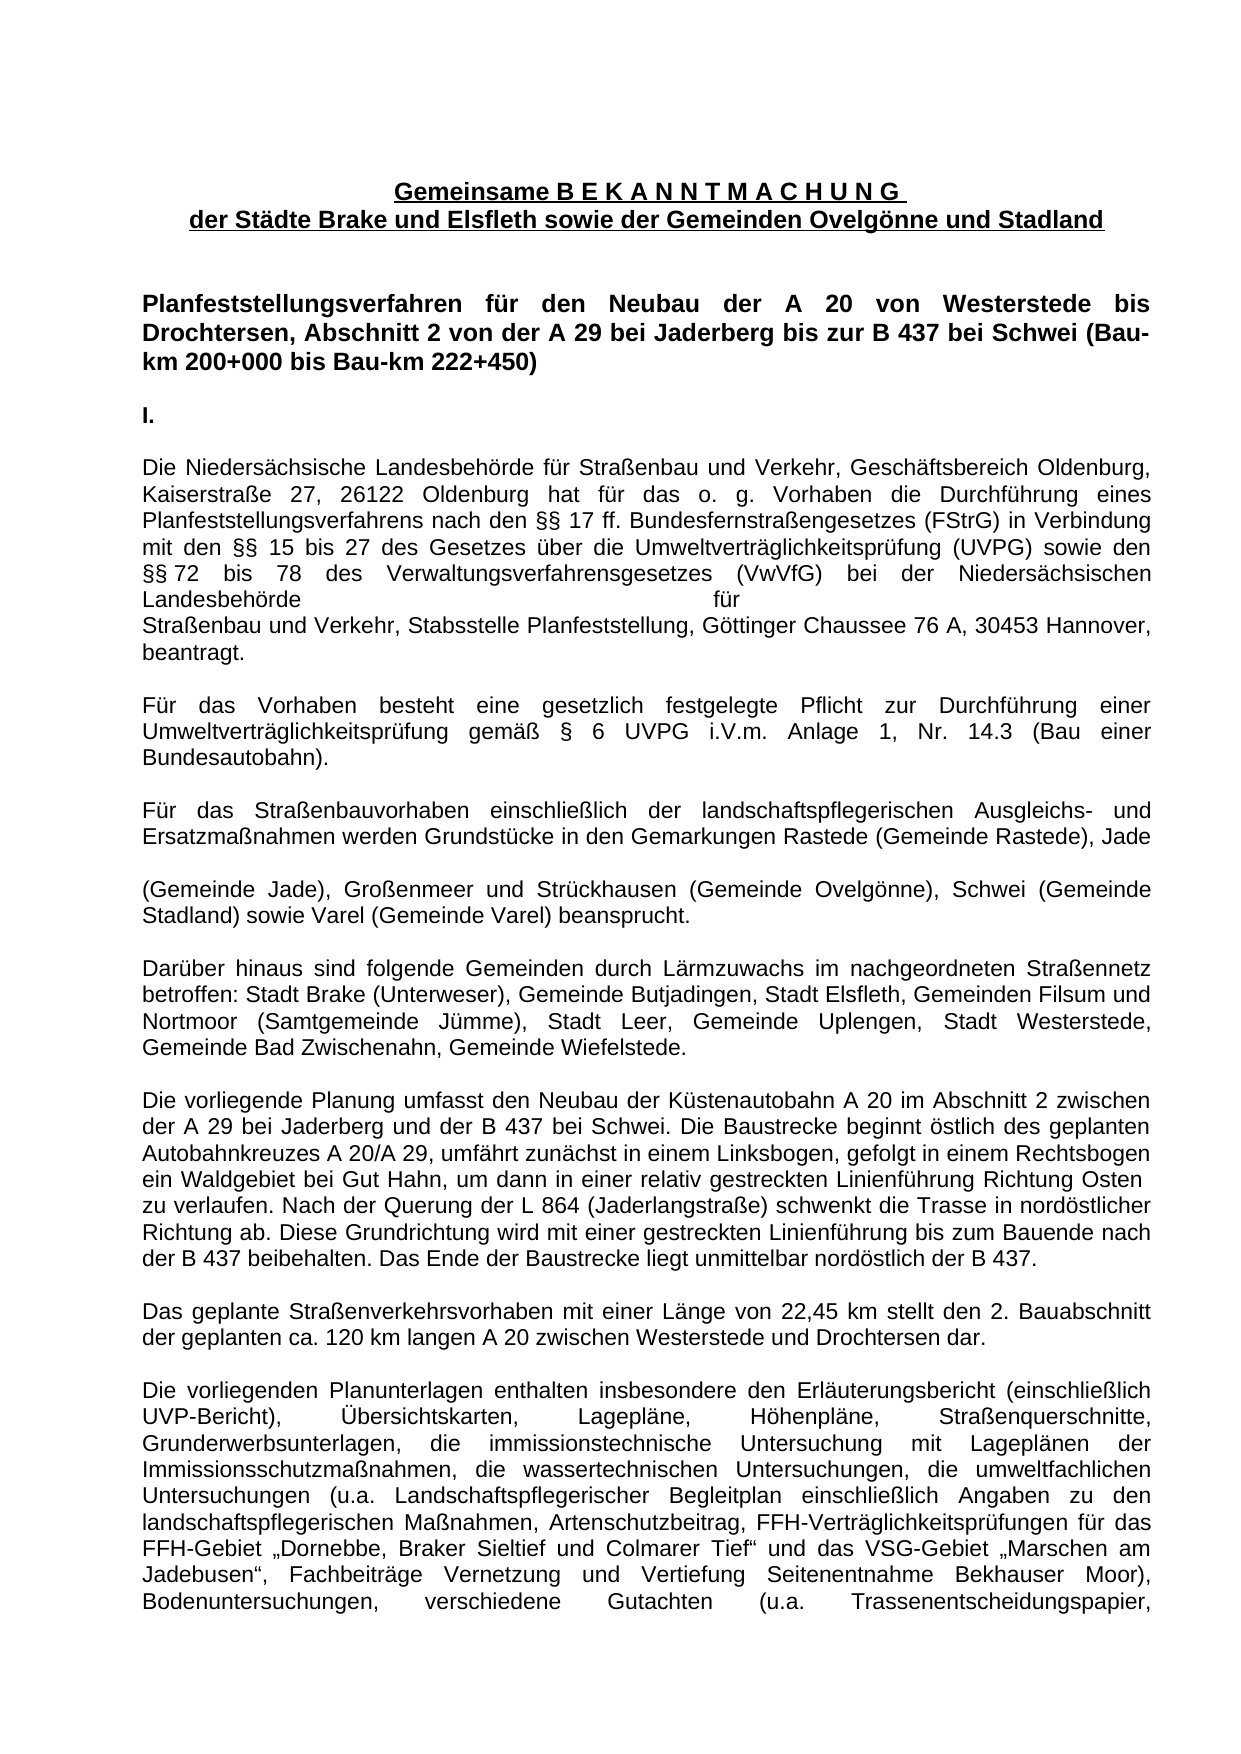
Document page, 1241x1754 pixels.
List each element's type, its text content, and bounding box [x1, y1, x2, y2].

text Für das Straßenbauvorhaben einschließlich der landschaftspflegerischen Ausgleichs- und Ersatzmaßnahmen werden Grundstücke in den Gemarkungen Rastede (Gemeinde Rastede), Jade (Gemeinde Jade), Großenmeer und Strückhausen (Gemeinde Ovelgönne), Schwei (Gemeinde Stadland) sowie Varel (Gemeinde Varel) beansprucht. [142, 797, 1152, 929]
text Planfeststellungsverfahren für den Neubau der A 20 von Westerstede bis Drochtersen, Abschnitt 2 von der A 29 bei Jaderberg bis zur B 437 bei Schwei (Bau-km 200+000 bis Bau-km 222+450) [142, 289, 1152, 375]
text Die vorliegende Planung umfasst den Neubau der Küstenautobahn A 20 im Abschnitt 2 zwischen der A 29 bei Jaderberg und der B 437 bei Schwei. Die Baustrecke beginnt östlich des geplanten Autobahnkreuzes A 20/A 29, umfährt zunächst in einem Linksbogen, gefolgt in einem Rechtsbogen ein Waldgebiet bei Gut Hahn, um dann in einer relativ gestreckten Linienführung Richtung Osten zu verlaufen. Nach der Querung der L 864 (Jaderlangstraße) schwenkt die Trasse in nordöstlicher Richtung ab. Diese Grundrichtung wird mit einer gestreckten Linienführung bis zum Bauende nach der B 437 beibehalten. Das Ende der Baustrecke liegt unmittelbar nordöstlich der B 437. [142, 1087, 1152, 1271]
text Darüber hinaus sind folgende Gemeinden durch Lärmzuwachs im nachgeordneten Straßennetz betroffen: Stadt Brake (Unterweser), Gemeinde Butjadingen, Stadt Elsfleth, Gemeinden Filsum und Nortmoor (Samtgemeinde Jümme), Stadt Leer, Gemeinde Uplengen, Stadt Westerstede, Gemeinde Bad Zwischenahn, Gemeinde Wiefelstede. [142, 955, 1152, 1061]
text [142, 1377, 1152, 1614]
text Für das Vorhaben besteht eine gesetzlich festgelegte Pflicht zur Durchführung einer Umweltverträglichkeitsprüfung gemäß § 6 UVPG i.V.m. Anlage 1, Nr. 14.3 (Bau einer Bundesautobahn). [142, 692, 1152, 771]
text Die Niedersächsische Landesbehörde für Straßenbau und Verkehr, Geschäftsbereich Oldenburg, Kaiserstraße 27, 26122 Oldenburg hat für das o. g. Vorhaben die Durchführung eines Planfeststellungsverfahrens nach den §§ 17 ff. Bundesfernstraßengesetzes (FStrG) in Verbindung mit den §§ 15 bis 27 des Gesetzes über die Umweltverträglichkeitsprüfung (UVPG) sowie den §§ 72 bis 78 des Verwaltungsverfahrensgesetzes (VwVfG) bei der Niedersächsischen Landesbehörde für Straßenbau und Verkehr, Stabsstelle Planfeststellung, Göttinger Chaussee 76 A, 30453 Hannover, beantragt. [142, 454, 1152, 665]
text Das geplante Straßenverkehrsvorhaben mit einer Länge von 22,45 km stellt den 2. Bauabschnitt der geplanten ca. 120 km langen A 20 zwischen Westerstede und Drochtersen dar. [142, 1298, 1152, 1350]
text Gemeinsame B E K A N N T M A C H U N G [142, 176, 1152, 205]
text I. [142, 402, 1152, 428]
text der Städte Brake und Elsfleth sowie der Gemeinden Ovelgönne und Stadland [142, 205, 1152, 234]
